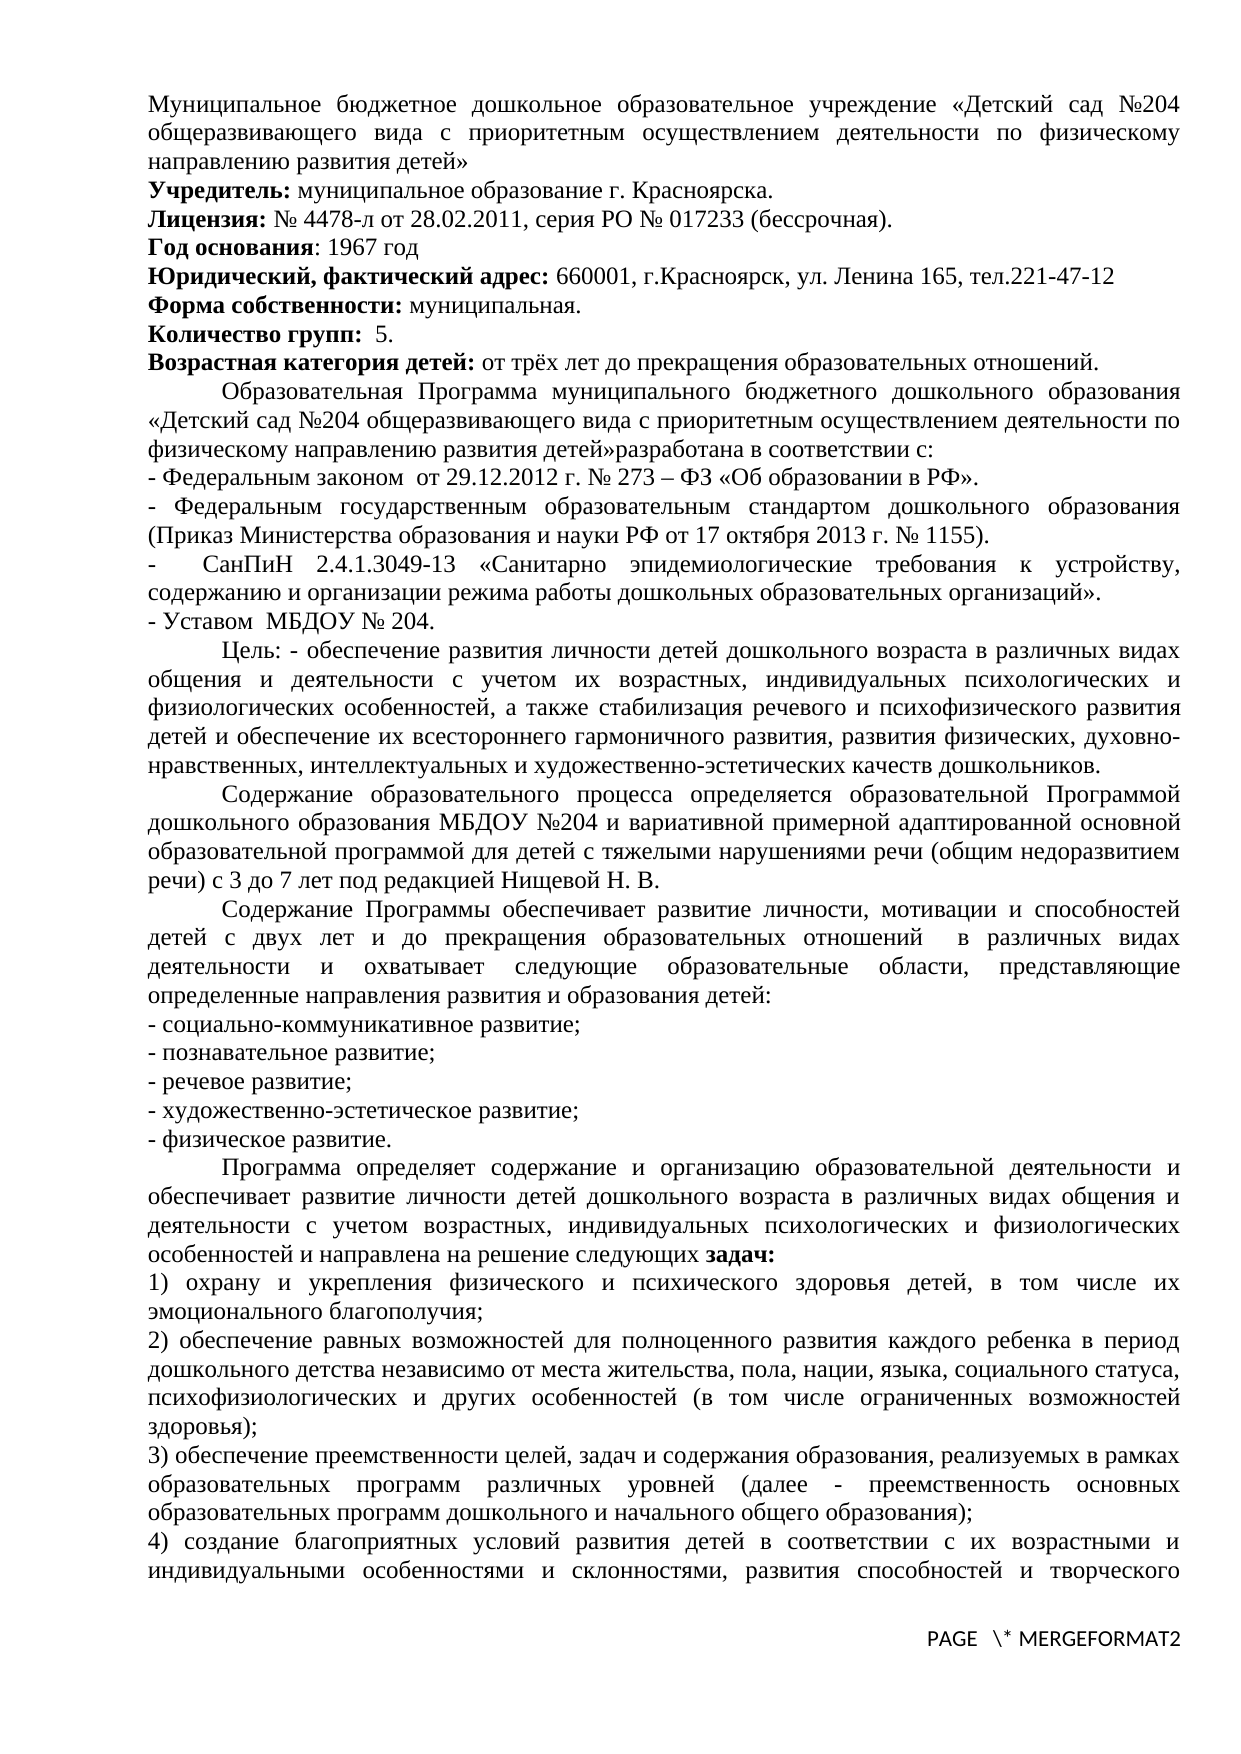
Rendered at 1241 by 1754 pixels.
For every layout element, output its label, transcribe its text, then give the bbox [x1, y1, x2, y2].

text - СанПиН 2.4.1.3049-13 «Санитарно эпидемиологические требования к устройству, содержанию и организации режима работы дошкольных образовательных организаций». [148, 549, 1181, 606]
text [148, 1526, 1181, 1584]
text - социально-коммуникативное развитие; [148, 1009, 1181, 1037]
text Возрастная категория детей: от трёх лет до прекращения образовательных отношений. [148, 347, 1181, 376]
text - Федеральным государственным образовательным стандартом дошкольного образования (Приказ Министерства образования и науки РФ от 17 октября 2013 г. № 1155). [148, 491, 1181, 549]
text Количество групп: 5. [148, 319, 1181, 347]
text - познавательное развитие; [148, 1037, 1181, 1066]
text - речевое развитие; [148, 1066, 1181, 1095]
text Муниципальное бюджетное дошкольное образовательное учреждение «Детский сад №204 общеразвивающего вида с приоритетным осуществлением деятельности по физическому направлению развития детей» [148, 89, 1181, 175]
text 1) охрану и укрепления физического и психического здоровья детей, в том числе их эмоционального благополучия; [148, 1267, 1181, 1325]
text Год основания: 1967 год [148, 232, 1181, 261]
text Содержание образовательного процесса определяется образовательной Программой дошкольного образования МБДОУ №204 и вариативной примерной адаптированной основной образовательной программой для детей с тяжелыми нарушениями речи (общим недоразвитием речи) с 3 до 7 лет под редакцией Нищевой Н. В. [148, 779, 1181, 894]
text - Федеральным законом от 29.12.2012 г. № 273 – ФЗ «Об образовании в РФ». [148, 462, 1181, 491]
text Юридический, фактический адрес: 660001, г.Красноярск, ул. Ленина 165, тел.221-47-12 [148, 261, 1181, 290]
text Цель: - обеспечение развития личности детей дошкольного возраста в различных видах общения и деятельности с учетом их возрастных, индивидуальных психологических и физиологических особенностей, а также стабилизация речевого и психофизического развития детей и обеспечение их всестороннего гармоничного развития, развития физических, духовно-нравственных, интеллектуальных и художественно-эстетических качеств дошкольников. [148, 635, 1181, 779]
text Образовательная Программа муниципального бюджетного дошкольного образования «Детский сад №204 общеразвивающего вида с приоритетным осуществлением деятельности по физическому направлению развития детей»разработана в соответствии с: [148, 376, 1181, 462]
text - художественно-эстетическое развитие; [148, 1095, 1181, 1124]
text 2) обеспечение равных возможностей для полноценного развития каждого ребенка в период дошкольного детства независимо от места жительства, пола, нации, языка, социального статуса, психофизиологических и других особенностей (в том числе ограниченных возможностей здоровья); [148, 1325, 1181, 1440]
text Содержание Программы обеспечивает развитие личности, мотивации и способностей детей с двух лет и до прекращения образовательных отношений в различных видах деятельности и охватывает следующие образовательные области, представляющие определенные направления развития и образования детей: [148, 894, 1181, 1009]
text Лицензия: № 4478-л от 28.02.2011, серия РО № 017233 (бессрочная). [148, 204, 1181, 232]
text - физическое развитие. [148, 1124, 1181, 1152]
text Программа определяет содержание и организацию образовательной деятельности и обеспечивает развитие личности детей дошкольного возраста в различных видах общения и деятельности с учетом возрастных, индивидуальных психологических и физиологических особенностей и направлена на решение следующих задач: [148, 1152, 1181, 1267]
text Форма собственности: муниципальная. [148, 290, 1181, 319]
text - Уставом МБДОУ № 204. [148, 606, 1181, 635]
text 3) обеспечение преемственности целей, задач и содержания образования, реализуемых в рамках образовательных программ различных уровней (далее - преемственность основных образовательных программ дошкольного и начального общего образования); [148, 1440, 1181, 1526]
text Учредитель: муниципальное образование г. Красноярска. [148, 175, 1181, 204]
